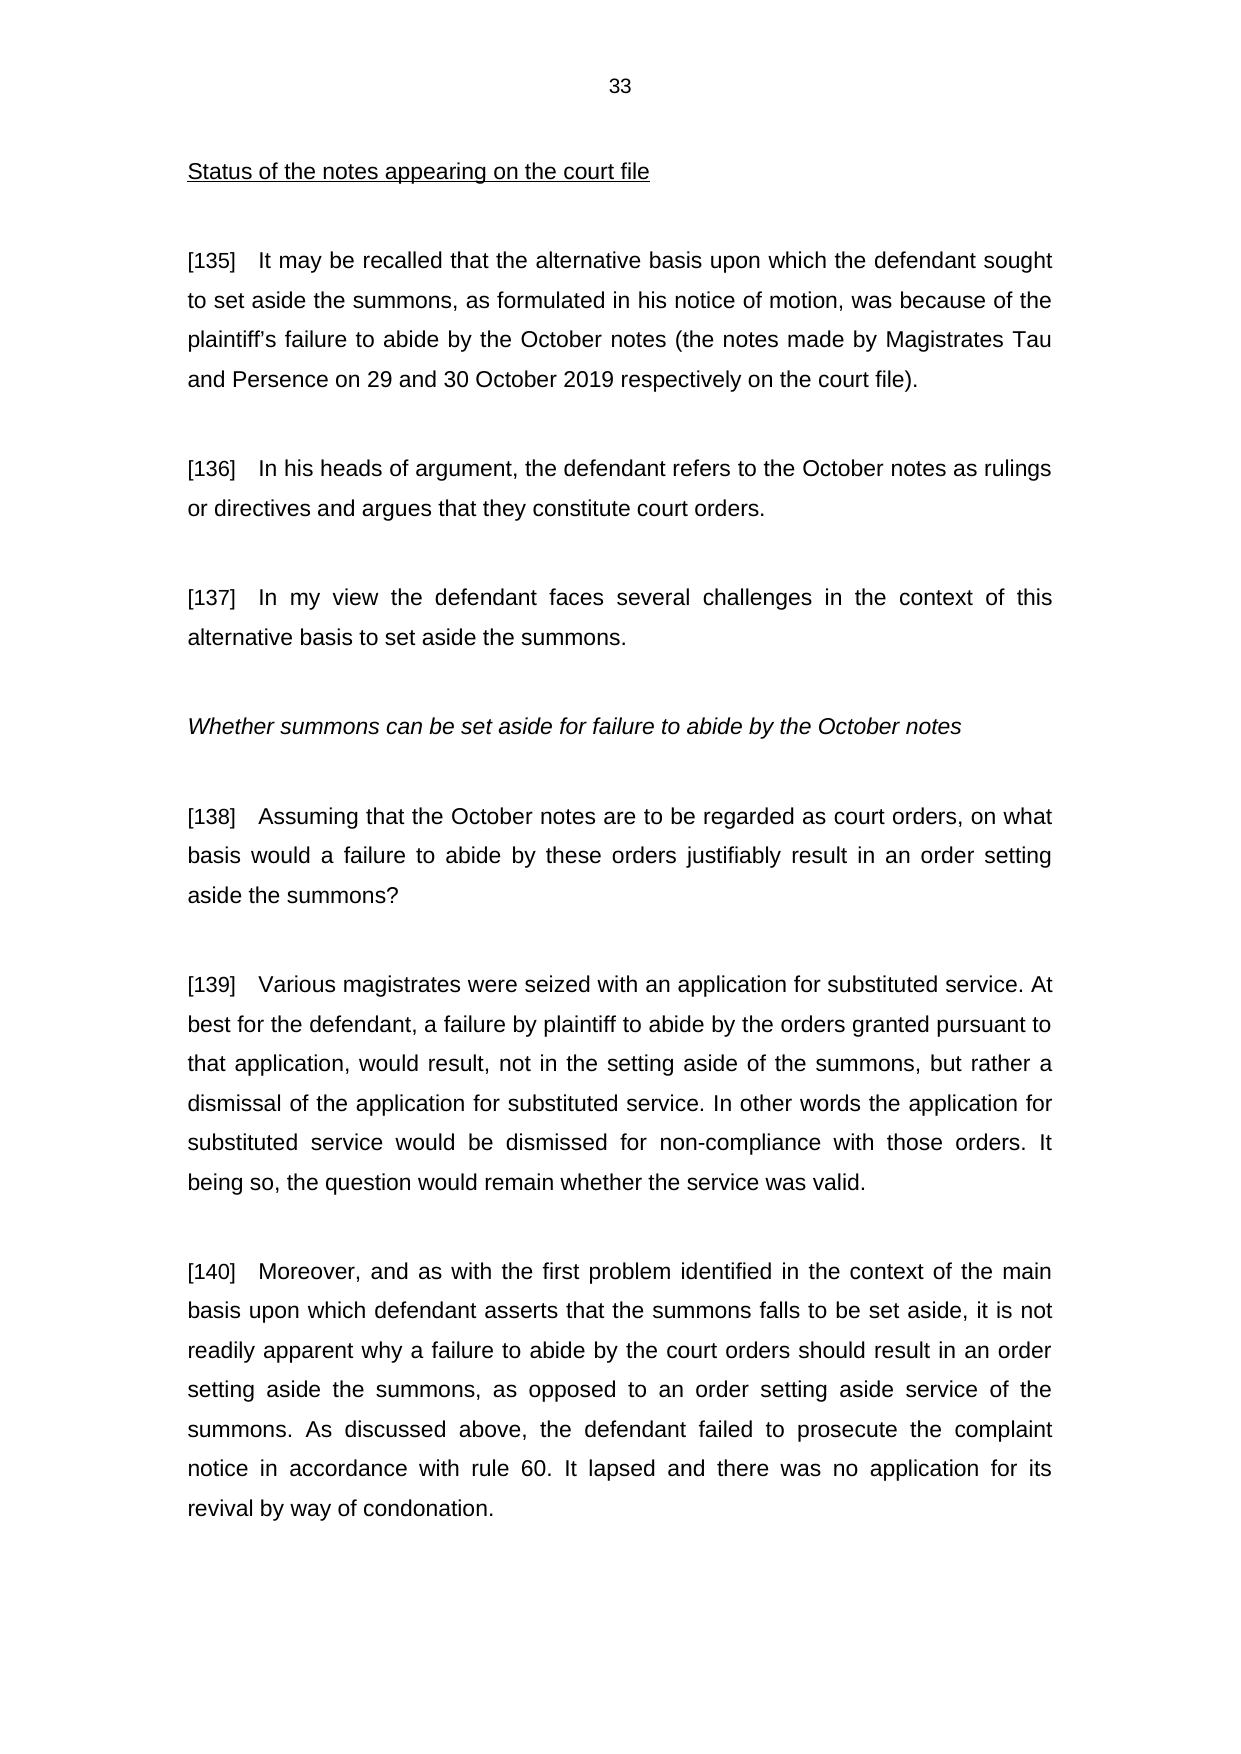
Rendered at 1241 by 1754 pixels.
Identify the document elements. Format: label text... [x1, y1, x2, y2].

list In my view the defendant faces several challenges in the context of this alternative basis to set aside the summons. [187, 584, 1053, 650]
subtitle Status of the notes appearing on the court file [187, 158, 1053, 184]
subtitle Whether summons can be set aside for failure to abide by the October notes [187, 713, 1053, 739]
list Assuming that the October notes are to be regarded as court orders, on what basis would a failure to abide by these orders justifiably result in an order setting aside the summons? [187, 803, 1053, 908]
list Various magistrates were seized with an application for substituted service. At best for the defendant, a failure by plaintiff to abide by the orders granted pursuant to that application, would result, not in the setting aside of the summons, but rather a dismissal of the application for substituted service. In other words the application for substituted service would be dismissed for non-compliance with those orders. It being so, the question would remain whether the service was valid. [187, 971, 1053, 1195]
list In his heads of argument, the defendant refers to the October notes as rulings or directives and argues that they constitute court orders. [187, 455, 1053, 521]
list Moreover, and as with the first problem identified in the context of the main basis upon which defendant asserts that the summons falls to be set aside, it is not readily apparent why a failure to abide by the court orders should result in an order setting aside the summons, as opposed to an order setting aside service of the summons. As discussed above, the defendant failed to prosecute the complaint notice in accordance with rule 60. It lapsed and there was no application for its revival by way of condonation. [187, 1258, 1053, 1521]
list It may be recalled that the alternative basis upon which the defendant sought to set aside the summons, as formulated in his notice of motion, was because of the plaintiff’s failure to abide by the October notes (the notes made by Magistrates Tau and Persence on 29 and 30 October 2019 respectively on the court file). [187, 247, 1053, 392]
